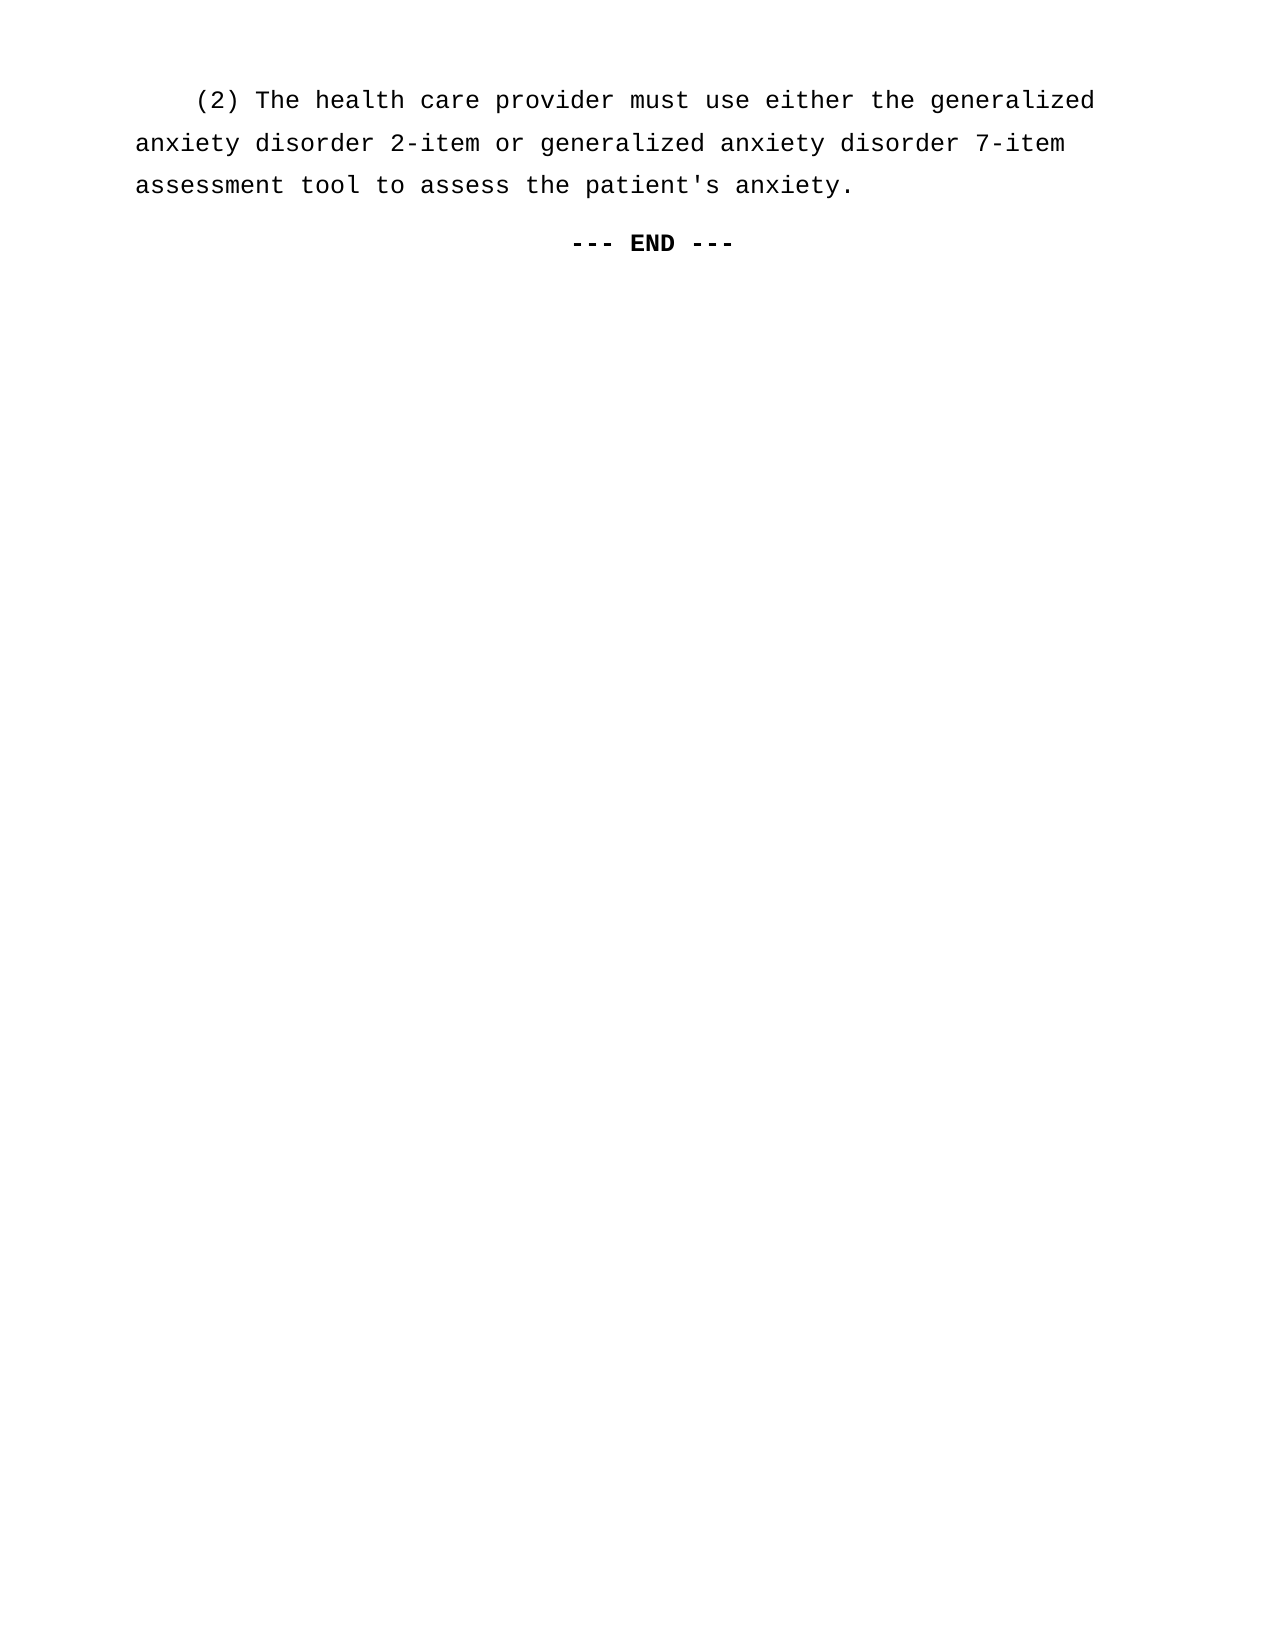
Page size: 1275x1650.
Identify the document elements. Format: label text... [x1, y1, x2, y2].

text (2) The health care provider must use either the generalized anxiety disorder 2-item or generalized anxiety disorder 7-item assessment tool to assess the patient's anxiety. [135, 75, 1170, 202]
text --- END --- [135, 231, 1170, 259]
